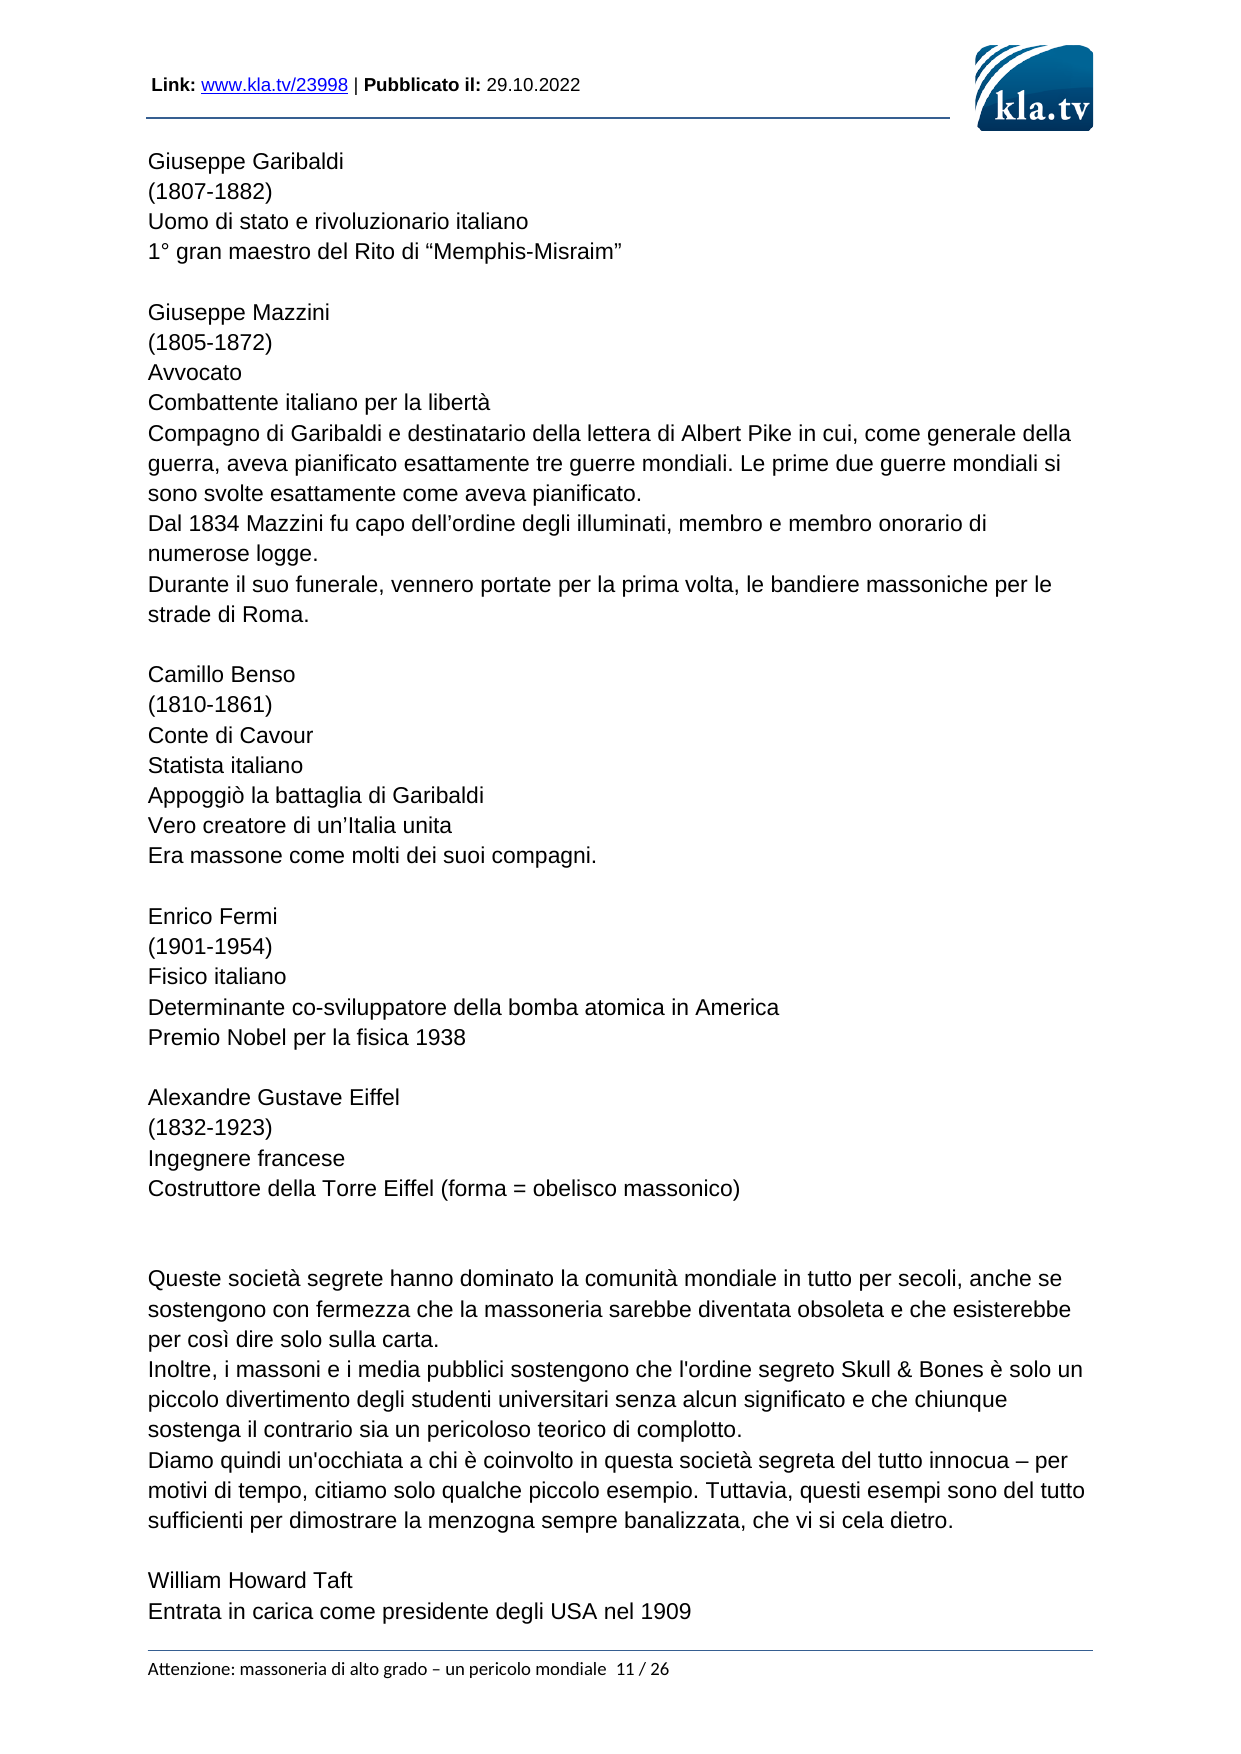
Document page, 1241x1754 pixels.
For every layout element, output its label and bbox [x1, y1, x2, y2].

text [148, 148, 1093, 1624]
